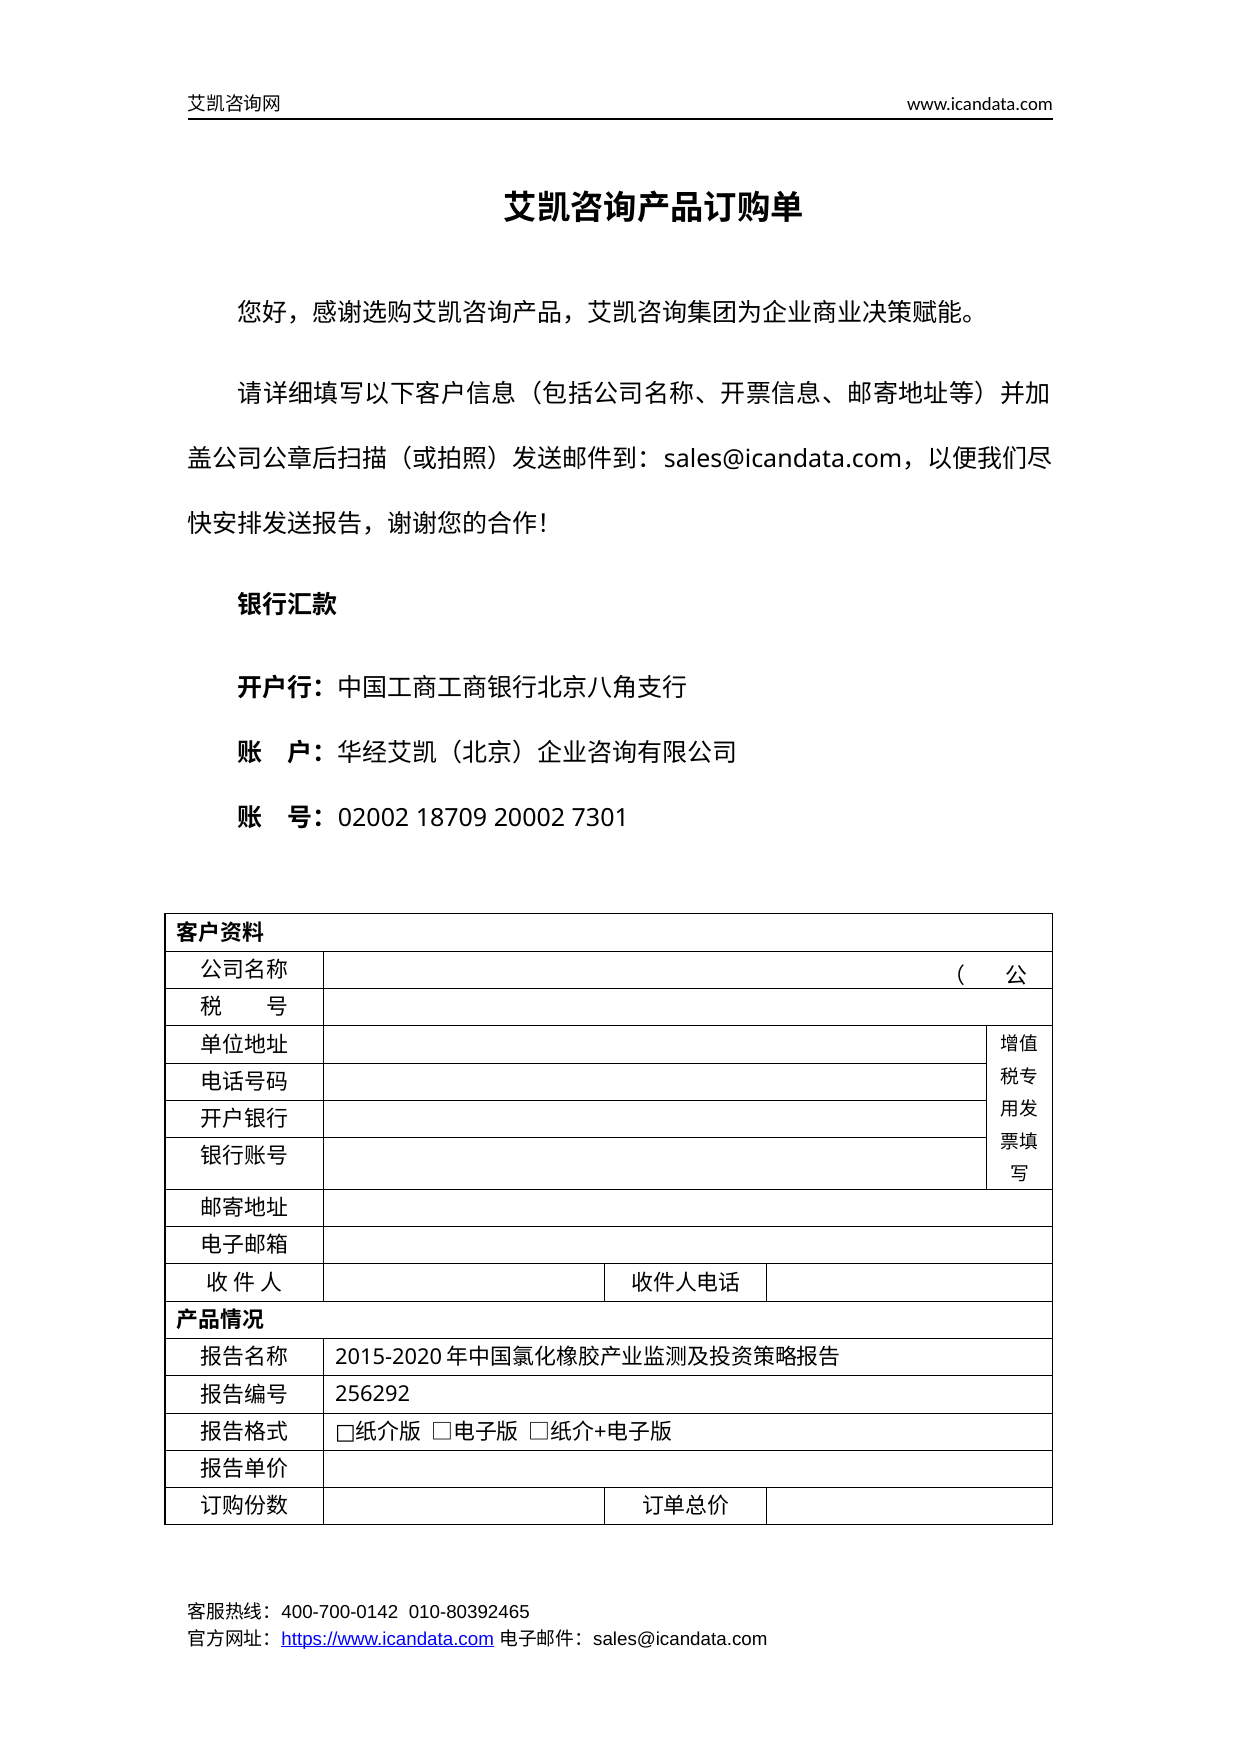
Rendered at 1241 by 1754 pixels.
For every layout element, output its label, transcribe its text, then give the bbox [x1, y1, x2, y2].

table_cell 订购份数 [166, 1488, 323, 1524]
table_cell 报告格式 [166, 1414, 323, 1450]
table_cell 报告单价 [166, 1451, 323, 1487]
table_cell [324, 1101, 986, 1137]
text 账 户：华经艾凯（北京）企业咨询有限公司 [187, 718, 1053, 783]
text 账 号：02002 18709 20002 7301 [187, 783, 1053, 848]
table_cell 订单总价 [605, 1488, 766, 1524]
table_cell [324, 989, 1052, 1025]
table_cell [324, 1064, 986, 1100]
table_cell 银行账号 [166, 1138, 323, 1189]
table_cell 税 号 [166, 989, 323, 1025]
table_cell 单位地址 [166, 1026, 323, 1062]
table_cell 电话号码 [166, 1064, 323, 1100]
text 银行汇款 [187, 570, 1053, 635]
text 开户行：中国工商工商银行北京八角支行 [187, 653, 1053, 718]
table_cell 收 件 人 [166, 1264, 323, 1301]
table_cell 增值税专用发票填写 [987, 1026, 1052, 1189]
table_cell 开户银行 [166, 1101, 323, 1137]
table_cell [324, 1451, 1052, 1487]
table_cell [324, 1190, 1052, 1226]
table_header 客户资料 [166, 914, 1052, 951]
table_cell □纸介版 □电子版 □纸介+电子版 [324, 1414, 1052, 1450]
table_cell 公司名称 [166, 952, 323, 988]
table_cell 2015-2020年中国氯化橡胶产业监测及投资策略报告 [324, 1339, 1052, 1375]
table_cell [324, 1138, 986, 1189]
table_cell [324, 952, 1052, 988]
text 您好，感谢选购艾凯咨询产品，艾凯咨询集团为企业商业决策赋能。 [187, 278, 1053, 343]
table_cell [324, 1264, 604, 1301]
table_cell 报告名称 [166, 1339, 323, 1375]
table_cell 收件人电话 [605, 1264, 766, 1301]
table_cell [324, 1488, 604, 1524]
text 艾凯咨询产品订购单 [187, 172, 1053, 237]
table_cell 报告编号 [166, 1376, 323, 1412]
table_cell [324, 1227, 1052, 1263]
table_cell [767, 1488, 1052, 1524]
table_cell [324, 1026, 986, 1062]
text 请详细填写以下客户信息（包括公司名称、开票信息、邮寄地址等）并加盖公司公章后扫描（或拍照）发送邮件到：sales@icandata.com，以便我们尽快安排发送报告，谢谢您的合作！ [187, 359, 1053, 554]
table_cell 电子邮箱 [166, 1227, 323, 1263]
table_cell 邮寄地址 [166, 1190, 323, 1226]
table_cell 产品情况 [166, 1302, 1052, 1338]
table_cell 256292 [324, 1376, 1052, 1412]
table_cell [767, 1264, 1052, 1301]
